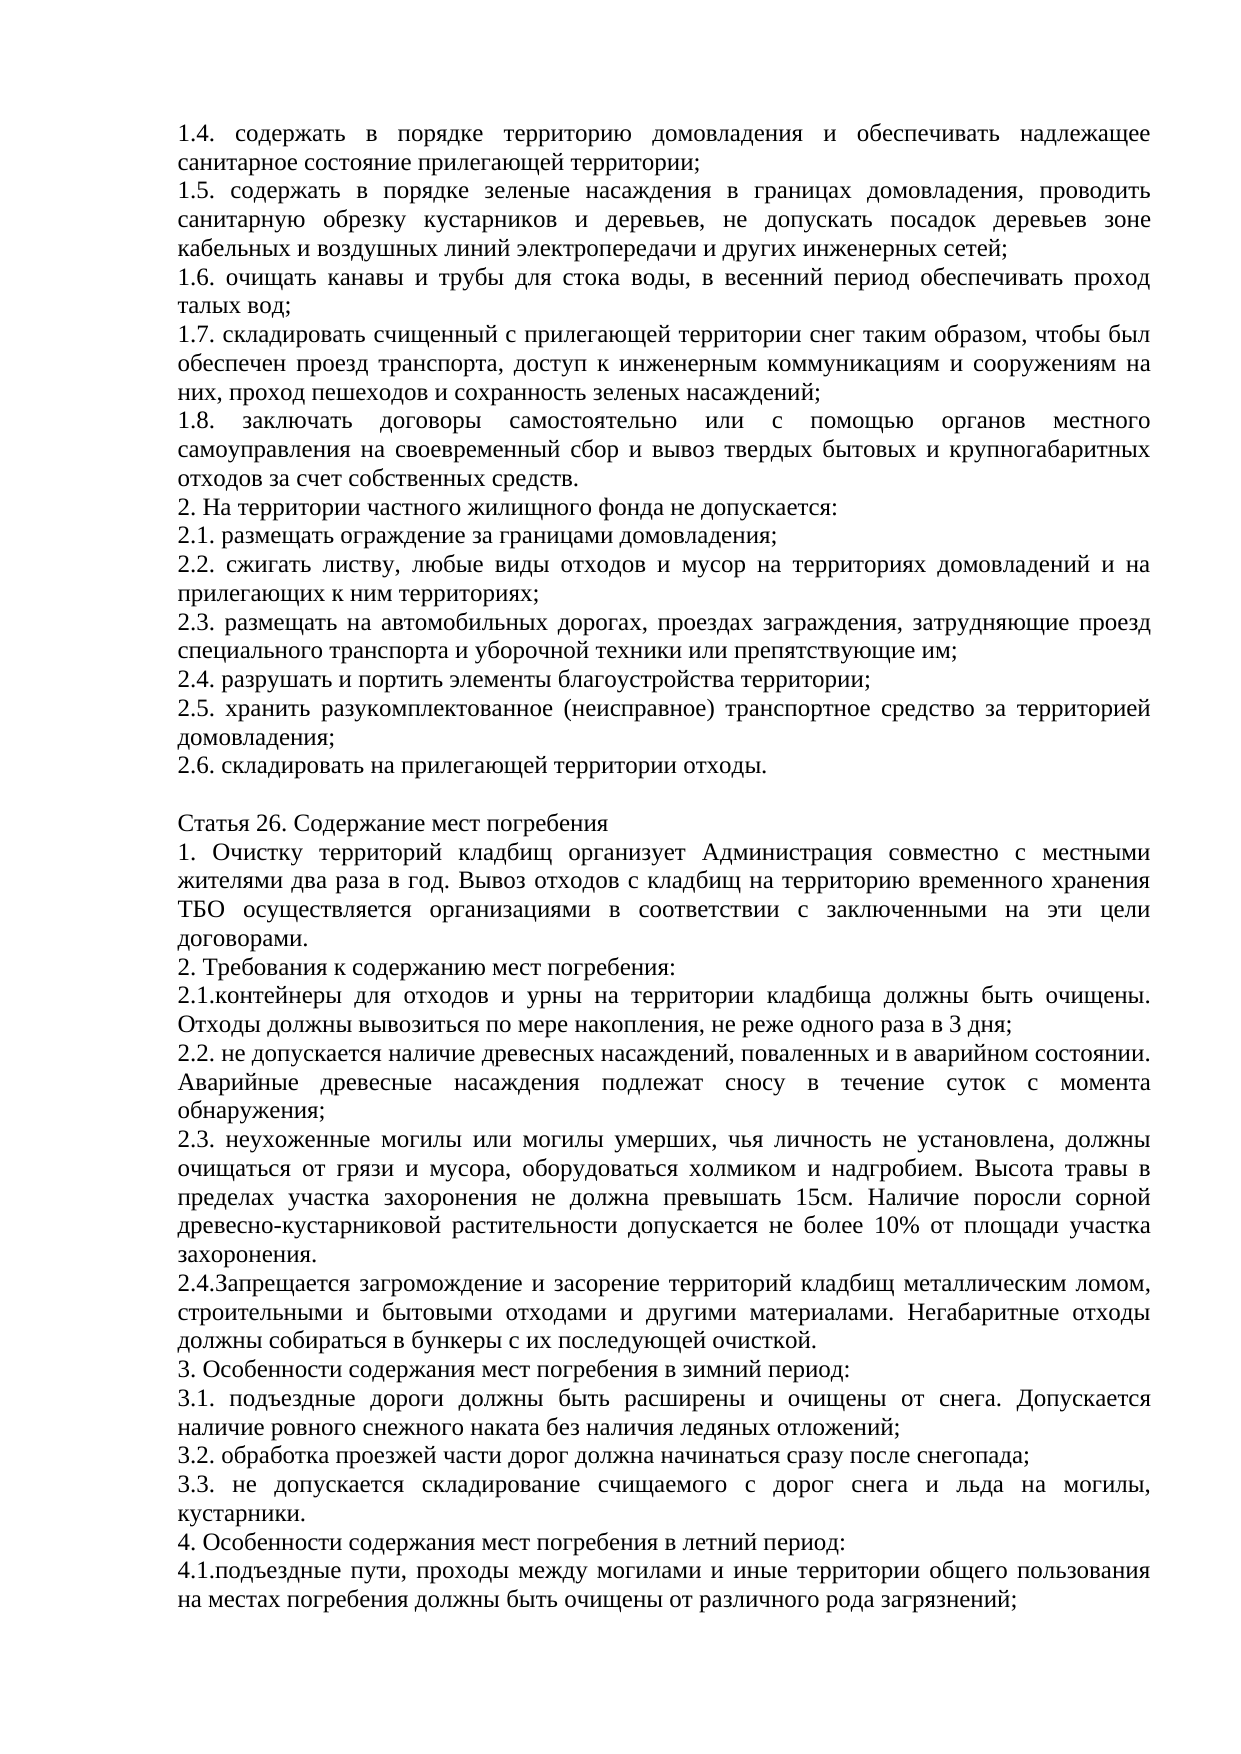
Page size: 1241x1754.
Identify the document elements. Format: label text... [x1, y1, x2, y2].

text 2.4.Запрещается загромождение и засорение территорий кладбищ металлическим ломом, строительными и бытовыми отходами и другими материалами. Негабаритные отходы должны собираться в бункеры с их последующей очисткой. [177, 1268, 1152, 1354]
text 2.3. неухоженные могилы или могилы умерших, чья личность не установлена, должны очищаться от грязи и мусора, оборудоваться холмиком и надгробием. Высота травы в пределах участка захоронения не должна превышать 15см. Наличие поросли сорной древесно-кустарниковой растительности допускается не более 10% от площади участка захоронения. [177, 1124, 1152, 1268]
text 3.2. обработка проезжей части дорог должна начинаться сразу после снегопада; [177, 1441, 1152, 1469]
text 3.1. подъездные дороги должны быть расширены и очищены от снега. Допускается наличие ровного снежного наката без наличия ледяных отложений; [177, 1383, 1152, 1441]
text 3. Особенности содержания мест погребения в зимний период: [177, 1354, 1152, 1383]
text 1.5. содержать в порядке зеленые насаждения в границах домовладения, проводить санитарную обрезку кустарников и деревьев, не допускать посадок деревьев зоне кабельных и воздушных линий электропередачи и других инженерных сетей; [177, 176, 1152, 262]
text 1.4. содержать в порядке территорию домовладения и обеспечивать надлежащее санитарное состояние прилегающей территории; [177, 118, 1152, 176]
text 4.1.подъездные пути, проходы между могилами и иные территории общего пользования на местах погребения должны быть очищены от различного рода загрязнений; [177, 1556, 1152, 1613]
text 4. Особенности содержания мест погребения в летний период: [177, 1527, 1152, 1556]
text 1.6. очищать канавы и трубы для стока воды, в весенний период обеспечивать проход талых вод; [177, 262, 1152, 319]
text 2. На территории частного жилищного фонда не допускается: [177, 492, 1152, 521]
text 2.2. сжигать листву, любые виды отходов и мусор на территориях домовладений и на прилегающих к ним территориях; [177, 549, 1152, 607]
text 2.6. складировать на прилегающей территории отходы. [177, 751, 1152, 779]
text 2.1. размещать ограждение за границами домовладения; [177, 521, 1152, 549]
text Статья 26. Содержание мест погребения [177, 808, 1152, 837]
text 2.1.контейнеры для отходов и урны на территории кладбища должны быть очищены. Отходы должны вывозиться по мере накопления, не реже одного раза в 3 дня; [177, 981, 1152, 1038]
text 1. Очистку территорий кладбищ организует Администрация совместно с местными жителями два раза в год. Вывоз отходов с кладбищ на территорию временного хранения ТБО осуществляется организациями в соответствии с заключенными на эти цели договорами. [177, 837, 1152, 952]
text 2.2. не допускается наличие древесных насаждений, поваленных и в аварийном состоянии. Аварийные древесные насаждения подлежат сносу в течение суток с момента обнаружения; [177, 1038, 1152, 1124]
text 2.5. хранить разукомплектованное (неисправное) транспортное средство за территорией домовладения; [177, 693, 1152, 751]
text 3.3. не допускается складирование счищаемого с дорог снега и льда на могилы, кустарники. [177, 1469, 1152, 1527]
text 2.4. разрушать и портить элементы благоустройства территории; [177, 664, 1152, 693]
text 1.7. складировать счищенный с прилегающей территории снег таким образом, чтобы был обеспечен проезд транспорта, доступ к инженерным коммуникациям и сооружениям на них, проход пешеходов и сохранность зеленых насаждений; [177, 319, 1152, 406]
text 1.8. заключать договоры самостоятельно или с помощью органов местного самоуправления на своевременный сбор и вывоз твердых бытовых и крупногабаритных отходов за счет собственных средств. [177, 406, 1152, 492]
text 2. Требования к содержанию мест погребения: [177, 952, 1152, 981]
text 2.3. размещать на автомобильных дорогах, проездах заграждения, затрудняющие проезд специального транспорта и уборочной техники или препятствующие им; [177, 607, 1152, 664]
